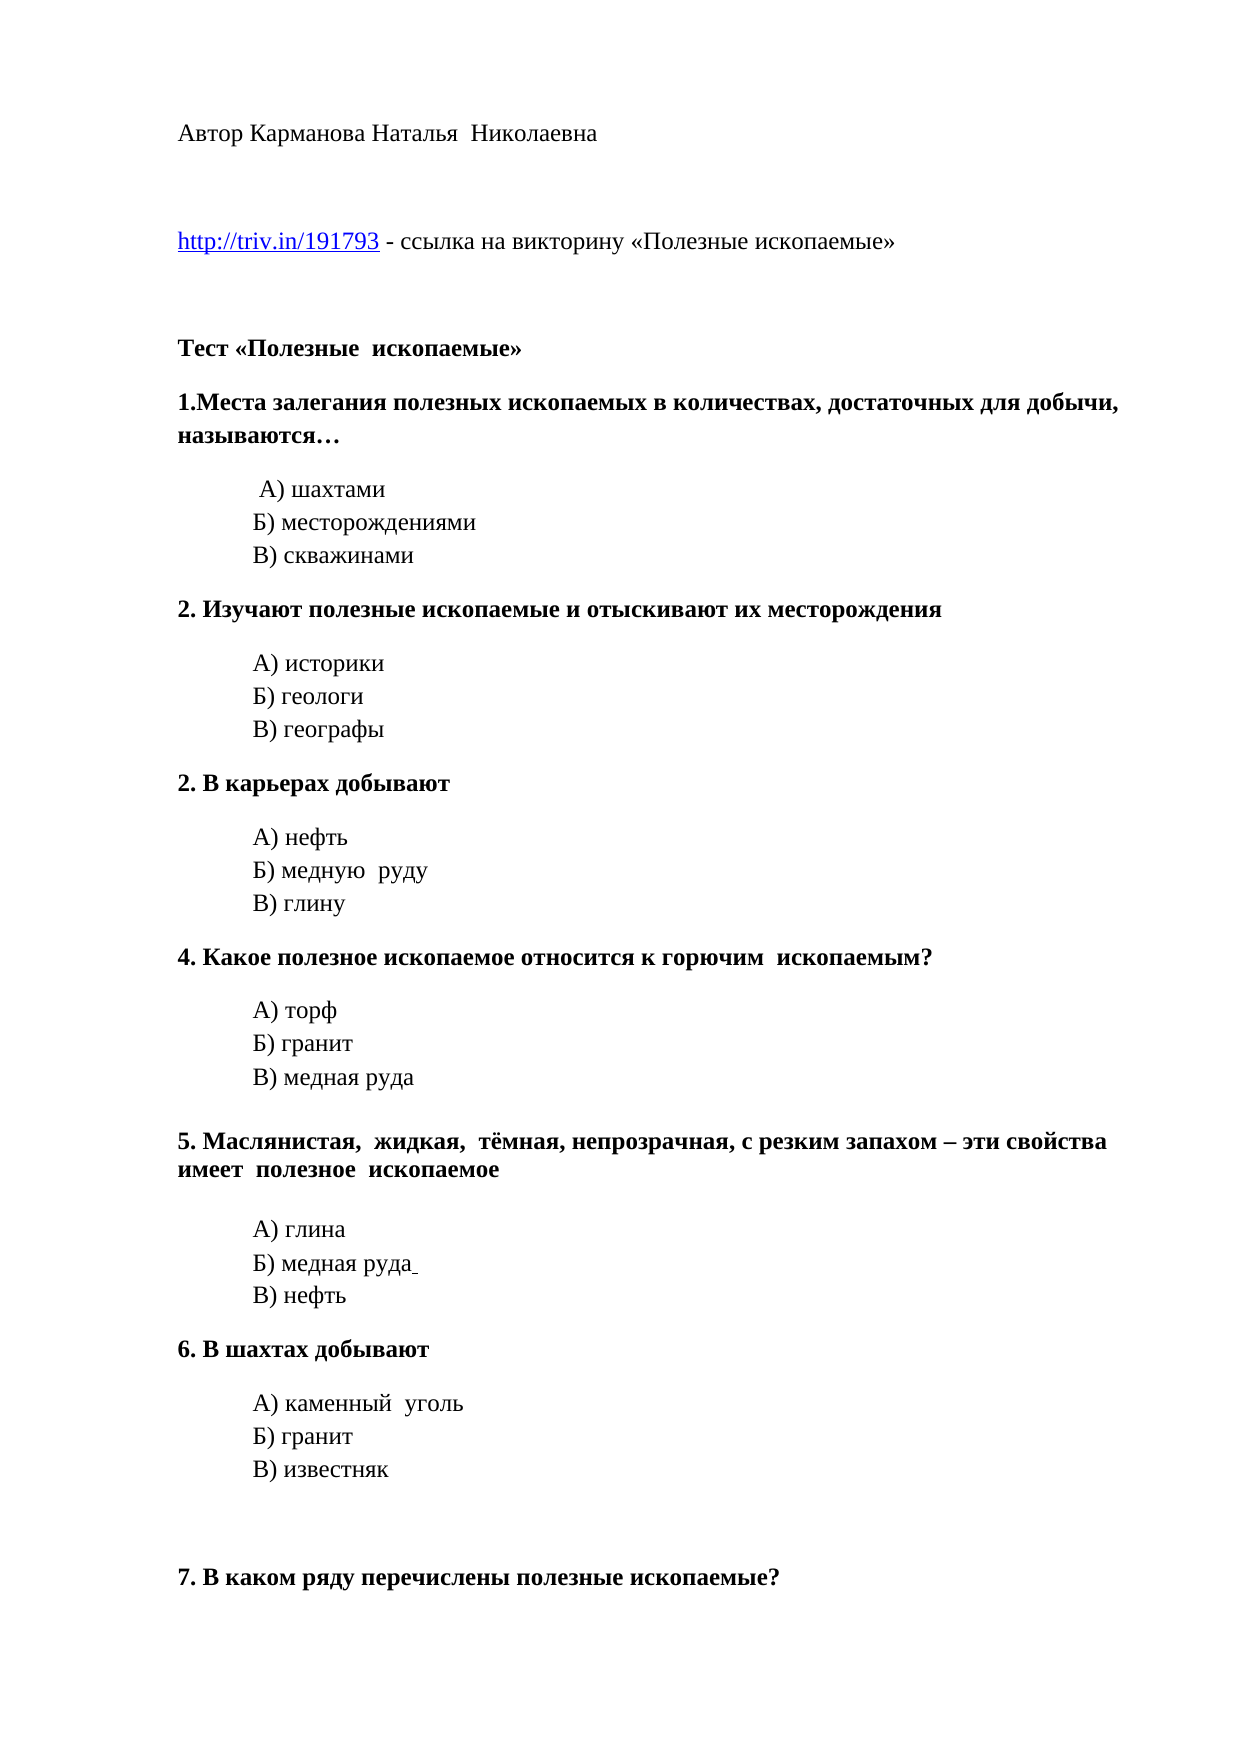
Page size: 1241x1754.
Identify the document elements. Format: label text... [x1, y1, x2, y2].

list Б) месторождениями [252, 507, 1152, 536]
list В) медная руда [252, 1062, 1152, 1090]
text http://triv.in/191793 - ссылка на викторину «Полезные ископаемые» [177, 226, 1152, 254]
list А) нефть [252, 822, 1152, 851]
list А) шахтами [252, 474, 1152, 503]
text Тест «Полезные ископаемые» [177, 333, 1152, 362]
list В) известняк [252, 1454, 1152, 1483]
list В) нефть [252, 1281, 1152, 1309]
list В) географы [252, 714, 1152, 743]
text 2. В карьерах добывают [177, 768, 1152, 797]
list А) глина [252, 1214, 1152, 1243]
text 6. В шахтах добывают [177, 1334, 1152, 1363]
list Б) гранит [252, 1028, 1152, 1057]
text 2. Изучают полезные ископаемые и отыскивают их месторождения [177, 594, 1152, 623]
list Б) геологи [252, 681, 1152, 710]
list А) историки [252, 648, 1152, 677]
list В) скважинами [252, 540, 1152, 569]
list Б) медную руду [252, 855, 1152, 883]
text 1.Места залегания полезных ископаемых в количествах, достаточных для добычи, называются… [177, 387, 1152, 449]
text 4. Какое полезное ископаемое относится к горючим ископаемым? [177, 942, 1152, 970]
text 7. В каком ряду перечислены полезные ископаемые? [177, 1562, 1152, 1591]
list Б) гранит [252, 1421, 1152, 1450]
list В) глину [252, 888, 1152, 917]
text Автор Карманова Наталья Николаевна [177, 118, 1152, 147]
list Б) медная руда [252, 1248, 1152, 1276]
list А) каменный уголь [252, 1388, 1152, 1417]
text 5. Маслянистая, жидкая, тёмная, непрозрачная, с резким запахом – эти свойства имеет полезное ископаемое [177, 1126, 1152, 1183]
list А) торф [252, 996, 1152, 1024]
